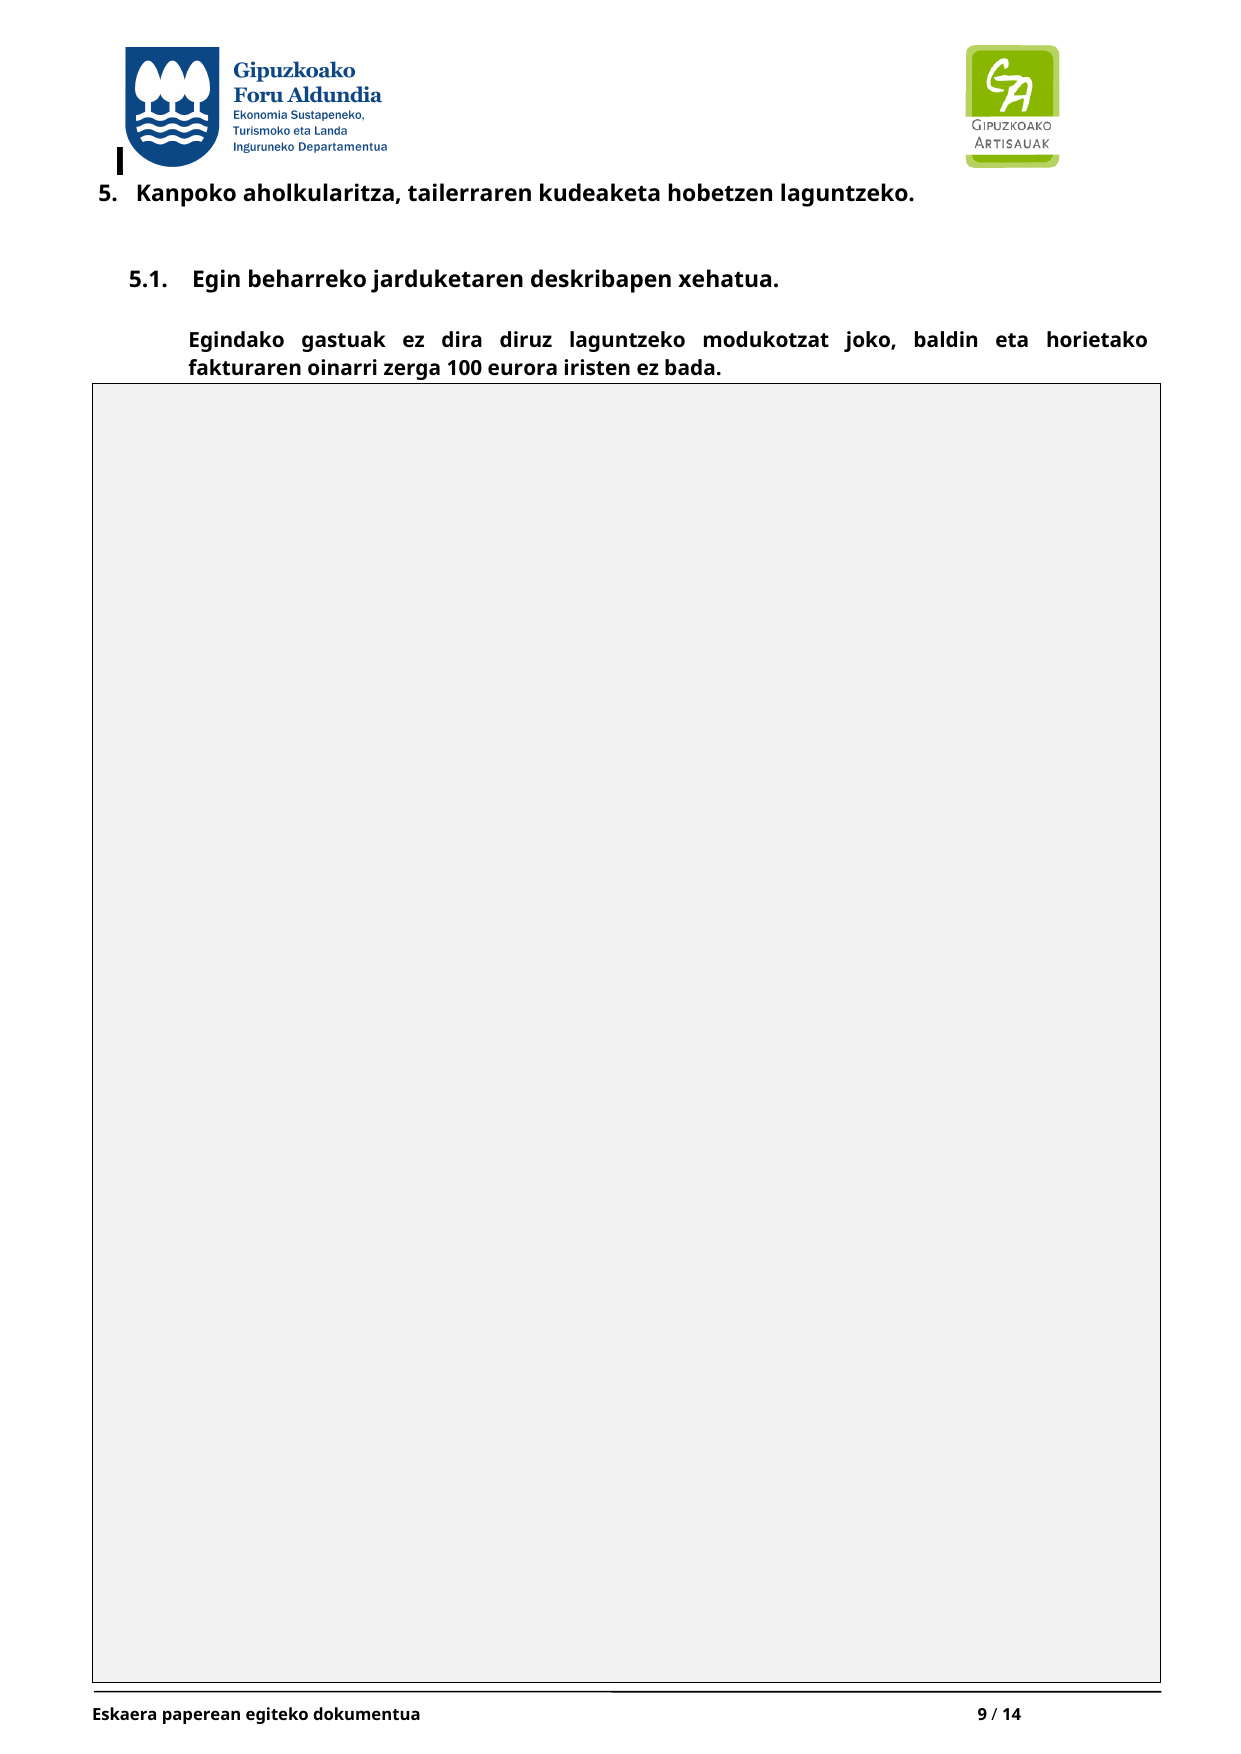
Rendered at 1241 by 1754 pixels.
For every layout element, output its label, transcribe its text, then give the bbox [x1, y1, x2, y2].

picture [122, 44, 395, 170]
table_header Kanpoko aholkularitza, tailerraren kudeaketa hobetzen laguntzeko. [93, 177, 1160, 250]
picture [957, 37, 1066, 176]
table_cell Egin beharreko jarduketaren deskribapen xehatua. Egindako gastuak ez dira diruz laguntzeko modukotzat joko, baldin eta horietako fakturaren oinarri zerga 100 eurora iristen ez bada. [93, 250, 1160, 383]
table_cell [93, 384, 1160, 1682]
